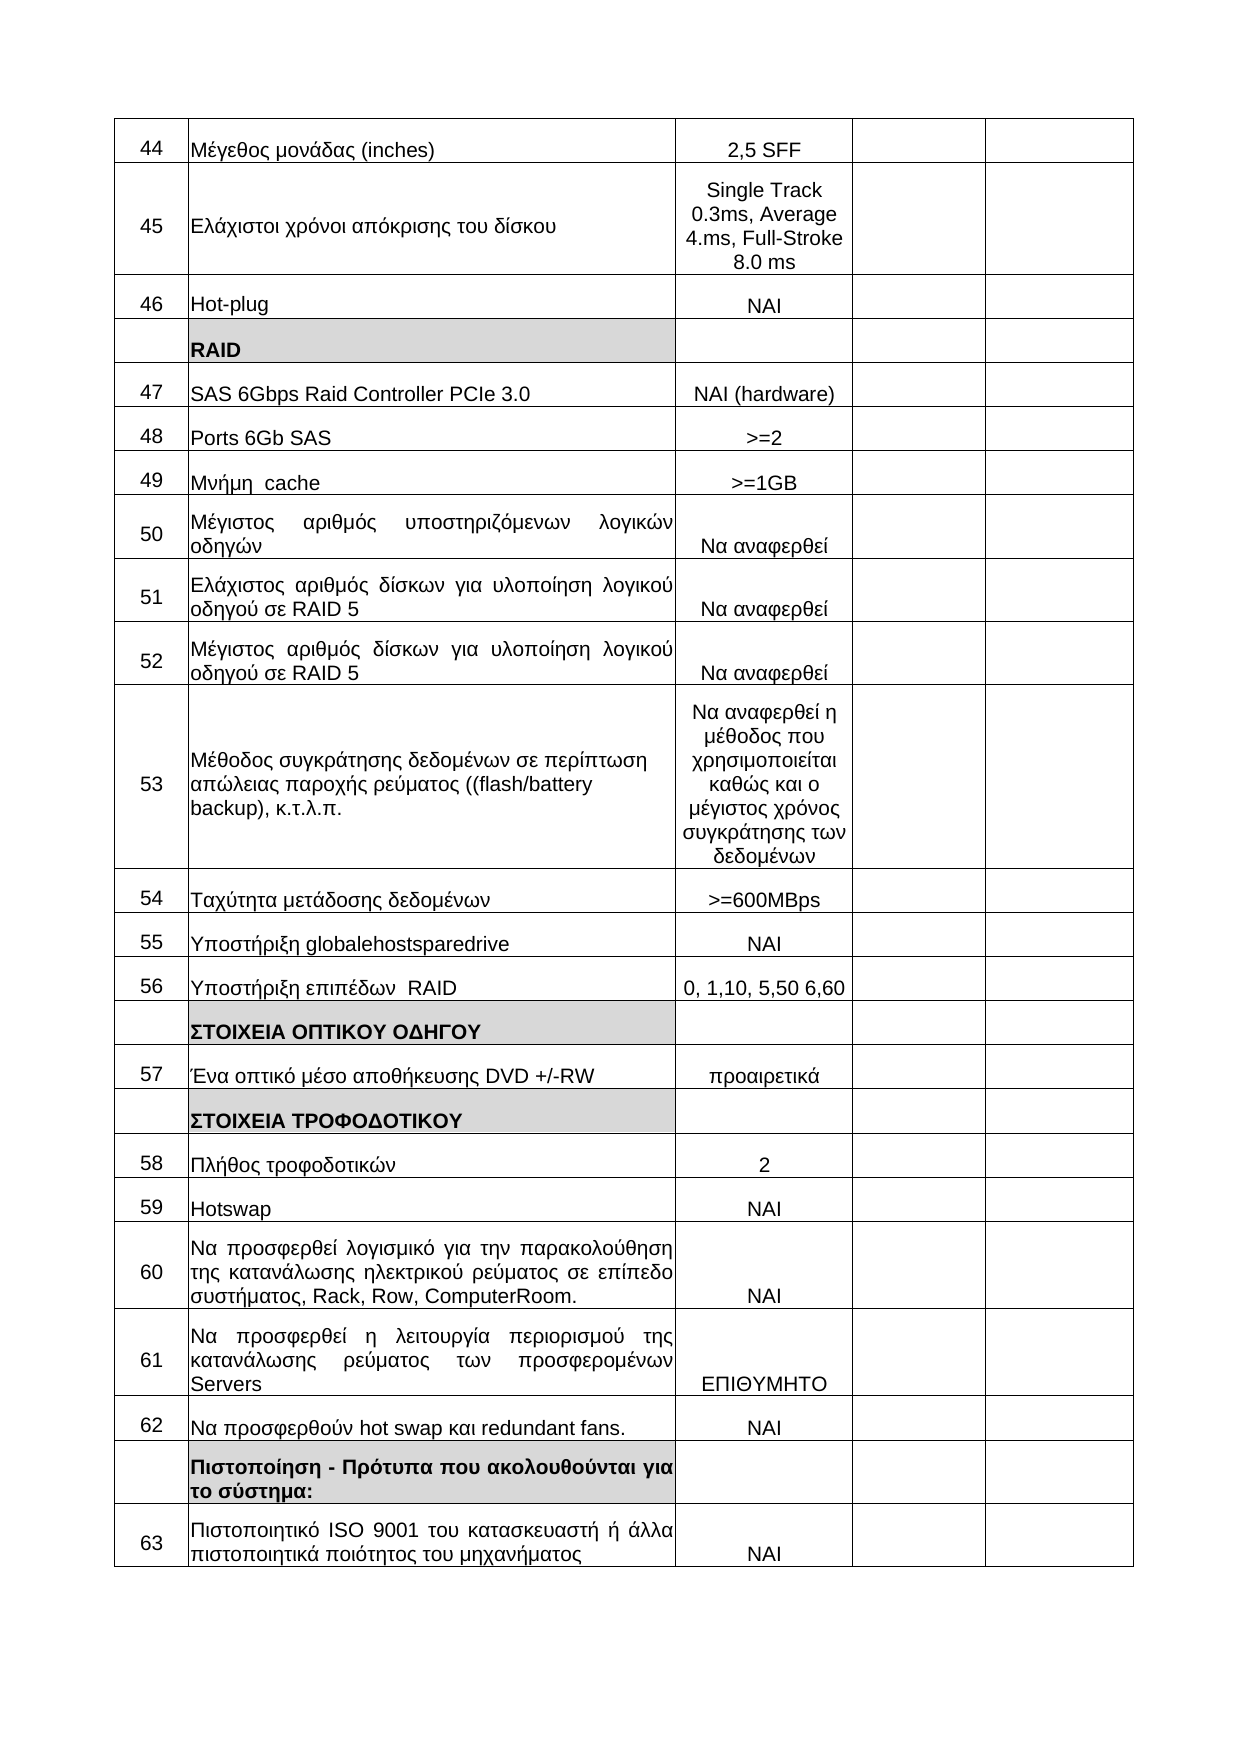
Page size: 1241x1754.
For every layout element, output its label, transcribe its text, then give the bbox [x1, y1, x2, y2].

table_cell [986, 913, 1133, 956]
table_cell [676, 319, 852, 362]
table_cell [853, 957, 985, 1000]
table_cell >=2 [676, 407, 852, 450]
table_cell [986, 451, 1133, 494]
table_cell Να αναφερθεί η μέθοδος που χρησιμοποιείται καθώς και ο μέγιστος χρόνος συγκράτησης των δεδομένων [676, 685, 852, 867]
table_cell Hotswap [189, 1178, 675, 1221]
table_cell 45 [115, 163, 188, 273]
table_cell Να προσφερθούν hot swap και redundant fans. [189, 1396, 675, 1439]
table_cell [986, 1504, 1133, 1566]
table_cell 2 [676, 1134, 852, 1177]
table_cell [853, 319, 985, 362]
table_cell [853, 913, 985, 956]
table_cell 47 [115, 363, 188, 406]
table_cell [986, 1222, 1133, 1308]
table_cell [986, 363, 1133, 406]
table_cell [853, 559, 985, 621]
table_cell [853, 363, 985, 406]
table_cell [986, 407, 1133, 450]
table_cell [853, 1001, 985, 1044]
table_cell 50 [115, 495, 188, 558]
table_cell RAID [189, 319, 675, 362]
table_cell [853, 163, 985, 273]
table_cell Να αναφερθεί [676, 559, 852, 621]
table_cell 44 [115, 119, 188, 162]
table_cell [853, 1178, 985, 1221]
table_cell [853, 1222, 985, 1308]
table_cell 60 [115, 1222, 188, 1308]
table_cell Υποστήριξη επιπέδων RAID [189, 957, 675, 1000]
table_cell [853, 275, 985, 318]
table_cell Μέγεθος μονάδας (inches) [189, 119, 675, 162]
table_cell [676, 1001, 852, 1044]
table_cell Hot-plug [189, 275, 675, 318]
table_cell [853, 1045, 985, 1088]
table_cell [986, 275, 1133, 318]
table_cell 48 [115, 407, 188, 450]
table_cell 53 [115, 685, 188, 867]
table_cell [853, 1504, 985, 1566]
table_cell Μνήμη cache [189, 451, 675, 494]
table_cell ΕΠΙΘΥΜΗΤΟ [676, 1309, 852, 1395]
table_cell 58 [115, 1134, 188, 1177]
table_cell Να προσφερθεί η λειτουργία περιορισμού της κατανάλωσης ρεύματος των προσφερομένων Servers [189, 1309, 675, 1395]
table_cell Να αναφερθεί [676, 495, 852, 558]
table_cell [986, 319, 1133, 362]
table_cell προαιρετικά [676, 1045, 852, 1088]
table_cell [986, 1309, 1133, 1395]
table_cell [986, 559, 1133, 621]
table_cell 2,5 SFF [676, 119, 852, 162]
table_cell Ελάχιστος αριθμός δίσκων για υλοποίηση λογικού οδηγού σε RAID 5 [189, 559, 675, 621]
table_cell [986, 685, 1133, 867]
table_cell Πιστοποίηση - Πρότυπα που ακολουθούνται για το σύστημα: [189, 1441, 675, 1503]
table_cell [986, 119, 1133, 162]
table_cell 55 [115, 913, 188, 956]
table_cell Ταχύτητα μετάδοσης δεδομένων [189, 869, 675, 912]
table_cell [853, 622, 985, 684]
table_cell [986, 1001, 1133, 1044]
table_cell Πιστοποιητικό ISO 9001 του κατασκευαστή ή άλλα πιστοποιητικά ποιότητος του μηχανήματος [189, 1504, 675, 1566]
table_cell >=600MBps [676, 869, 852, 912]
table_cell 54 [115, 869, 188, 912]
table_cell [853, 685, 985, 867]
table_cell [853, 495, 985, 558]
table_cell 52 [115, 622, 188, 684]
table_cell [676, 1441, 852, 1503]
table_cell [853, 1396, 985, 1439]
table_cell NAI [676, 1178, 852, 1221]
table_cell ΣΤΟΙΧΕΙΑ ΟΠΤΙΚΟΥ ΟΔΗΓΟΥ [189, 1001, 675, 1044]
table_cell Ένα οπτικό μέσο αποθήκευσης DVD +/-RW [189, 1045, 675, 1088]
table_cell 59 [115, 1178, 188, 1221]
table_cell [853, 869, 985, 912]
table_cell NAI [676, 275, 852, 318]
table_cell [853, 407, 985, 450]
table_cell [986, 1396, 1133, 1439]
table_cell 51 [115, 559, 188, 621]
table_cell Ελάχιστοι χρόνοι απόκρισης του δίσκου [189, 163, 675, 273]
table_cell Πλήθος τροφοδοτικών [189, 1134, 675, 1177]
table_cell [115, 1441, 188, 1503]
table_cell [853, 1441, 985, 1503]
table_cell [676, 1089, 852, 1132]
table_cell [853, 1134, 985, 1177]
table_cell ΝΑΙ [676, 1504, 852, 1566]
table_cell ΝΑΙ [676, 1396, 852, 1439]
table_cell [986, 1045, 1133, 1088]
table_cell [986, 495, 1133, 558]
table_cell 63 [115, 1504, 188, 1566]
table_cell ΣΤΟΙΧΕΙΑ ΤΡΟΦΟΔΟΤΙΚΟΥ [189, 1089, 675, 1132]
table_cell [115, 319, 188, 362]
table_cell NAI [676, 913, 852, 956]
table_cell ΝΑΙ [676, 1222, 852, 1308]
table_cell Υποστήριξη globalehostsparedrive [189, 913, 675, 956]
table_cell >=1GB [676, 451, 852, 494]
table_cell [986, 1134, 1133, 1177]
table_cell 56 [115, 957, 188, 1000]
table_cell 49 [115, 451, 188, 494]
table_cell 57 [115, 1045, 188, 1088]
table_cell [986, 622, 1133, 684]
table_cell [853, 119, 985, 162]
table_cell Ports 6Gb SAS [189, 407, 675, 450]
table_cell [986, 869, 1133, 912]
table_cell 46 [115, 275, 188, 318]
table_cell [986, 1441, 1133, 1503]
table_cell [115, 1001, 188, 1044]
table_cell 62 [115, 1396, 188, 1439]
table_cell [986, 1089, 1133, 1132]
table_cell Μέγιστος αριθμός δίσκων για υλοποίηση λογικού οδηγού σε RAID 5 [189, 622, 675, 684]
table_cell Μέθοδος συγκράτησης δεδομένων σε περίπτωση απώλειας παροχής ρεύματος ((flash/battery backup), κ.τ.λ.π. [189, 685, 675, 867]
table_cell [853, 451, 985, 494]
table_cell 61 [115, 1309, 188, 1395]
table_cell Να αναφερθεί [676, 622, 852, 684]
table_cell ΝΑΙ (hardware) [676, 363, 852, 406]
table_cell 0, 1,10, 5,50 6,60 [676, 957, 852, 1000]
table_cell [115, 1089, 188, 1132]
table_cell Να προσφερθεί λογισμικό για την παρακολούθηση της κατανάλωσης ηλεκτρικού ρεύματος σε επίπεδο συστήματος, Rack, Row, ComputerRoom. [189, 1222, 675, 1308]
table_cell [853, 1309, 985, 1395]
table_cell Single Track 0.3ms, Average 4.ms, Full-Stroke 8.0 ms [676, 163, 852, 273]
table_cell [853, 1089, 985, 1132]
table_cell Μέγιστος αριθμός υποστηριζόμενων λογικών οδηγών [189, 495, 675, 558]
table_cell [986, 1178, 1133, 1221]
table_cell [986, 957, 1133, 1000]
table_cell SAS 6Gbps Raid Controller PCIe 3.0 [189, 363, 675, 406]
table_cell [986, 163, 1133, 273]
